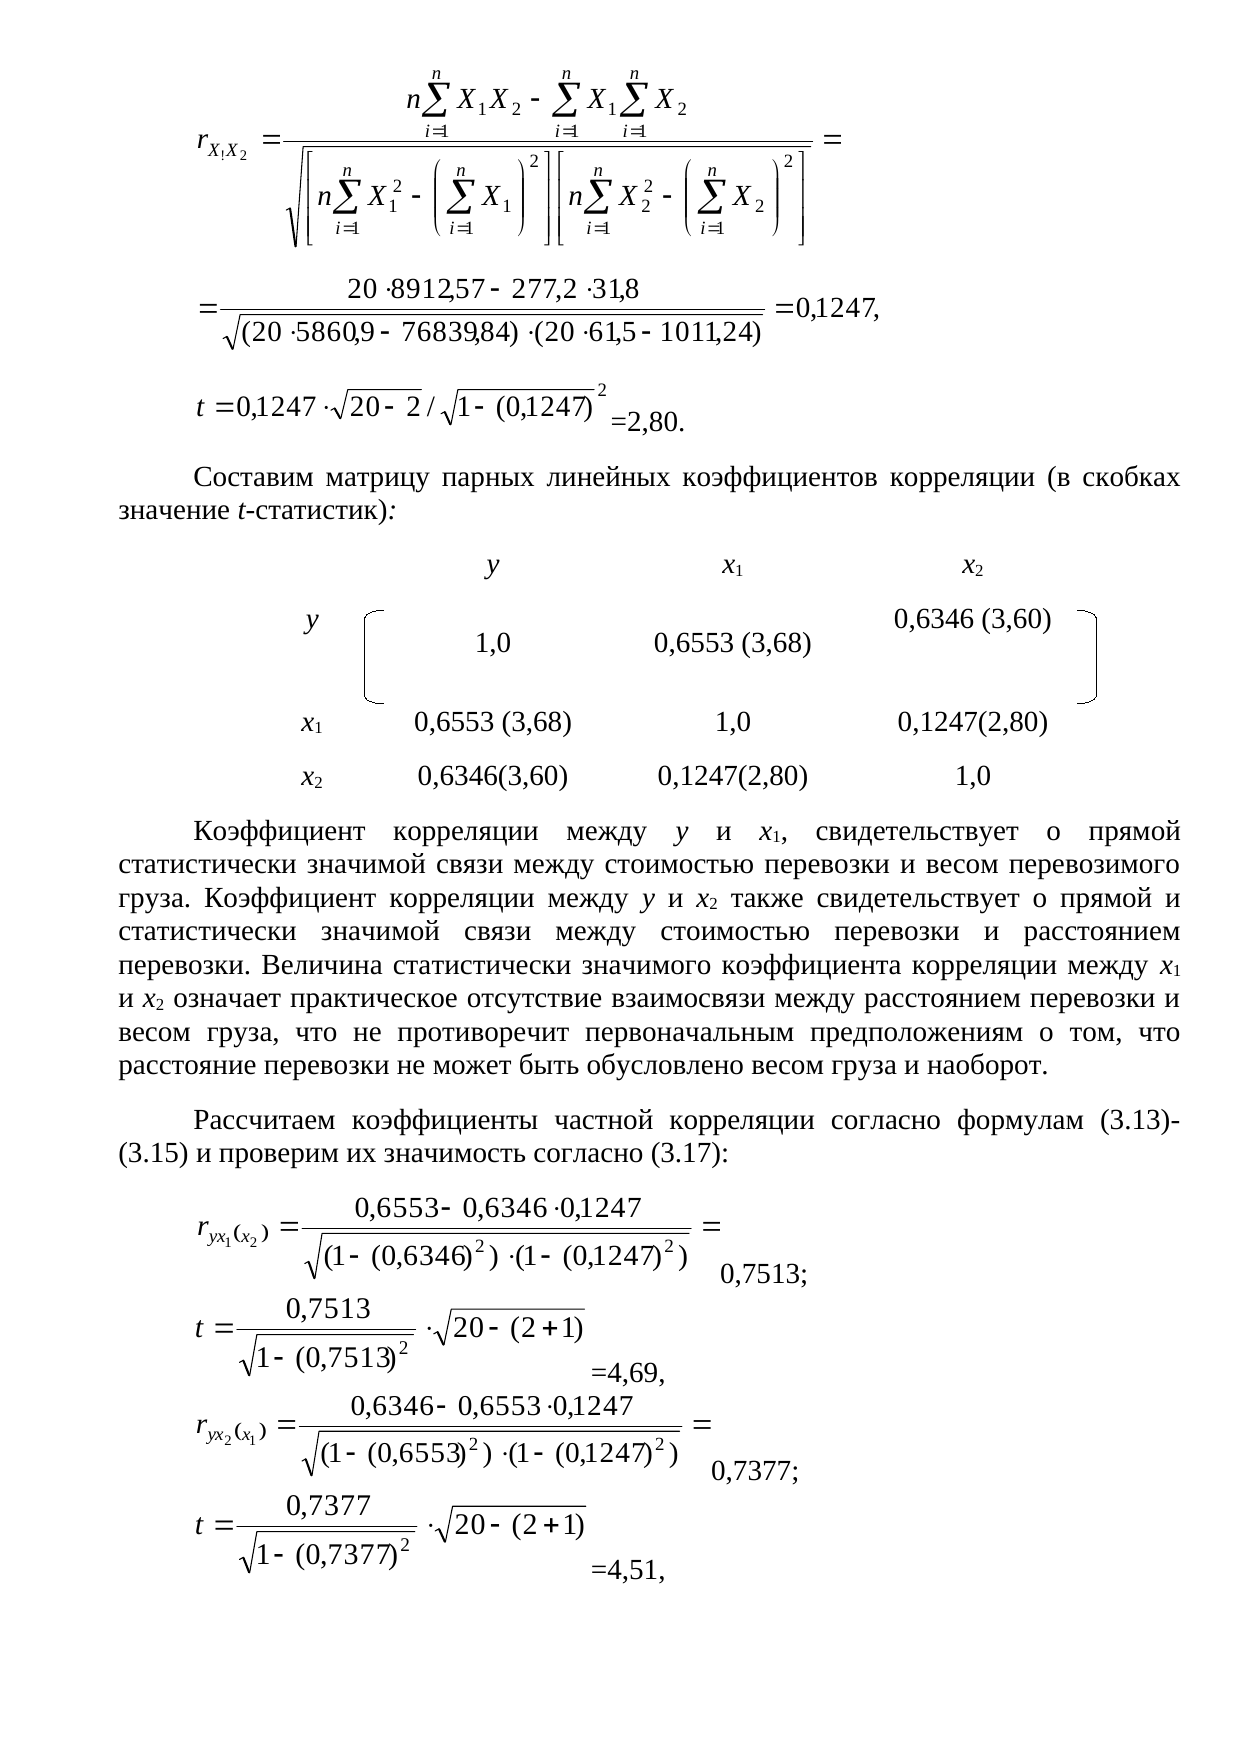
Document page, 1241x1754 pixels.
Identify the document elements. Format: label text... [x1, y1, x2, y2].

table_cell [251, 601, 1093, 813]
text Рассчитаем коэффициенты частной корреляции согласно формулам (3.13)-(3.15) и проверим их значимость согласно (3.17): [118, 1102, 1181, 1169]
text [192, 1190, 1181, 1585]
text Коэффициент корреляции между y и x1, свидетельствует о прямой статистически значимой связи между стоимостью перевозки и весом перевозимого груза. Коэффициент корреляции между y и x2 также свидетельствует о прямой и статистически значимой связи между стоимостью перевозки и расстоянием перевозки. Величина статистически значимого коэффициента корреляции между x1 и x2 означает практическое отсутствие взаимосвязи между расстоянием перевозки и весом груза, что не противоречит первоначальным предположениям о том, что расстояние перевозки не может быть обусловлено весом груза и наоборот. [118, 813, 1181, 1081]
text =2,80. [118, 377, 1181, 438]
text Составим матрицу парных линейных коэффициентов корреляции (в скобках значение t-статистик): [118, 459, 1181, 526]
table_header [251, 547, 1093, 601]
